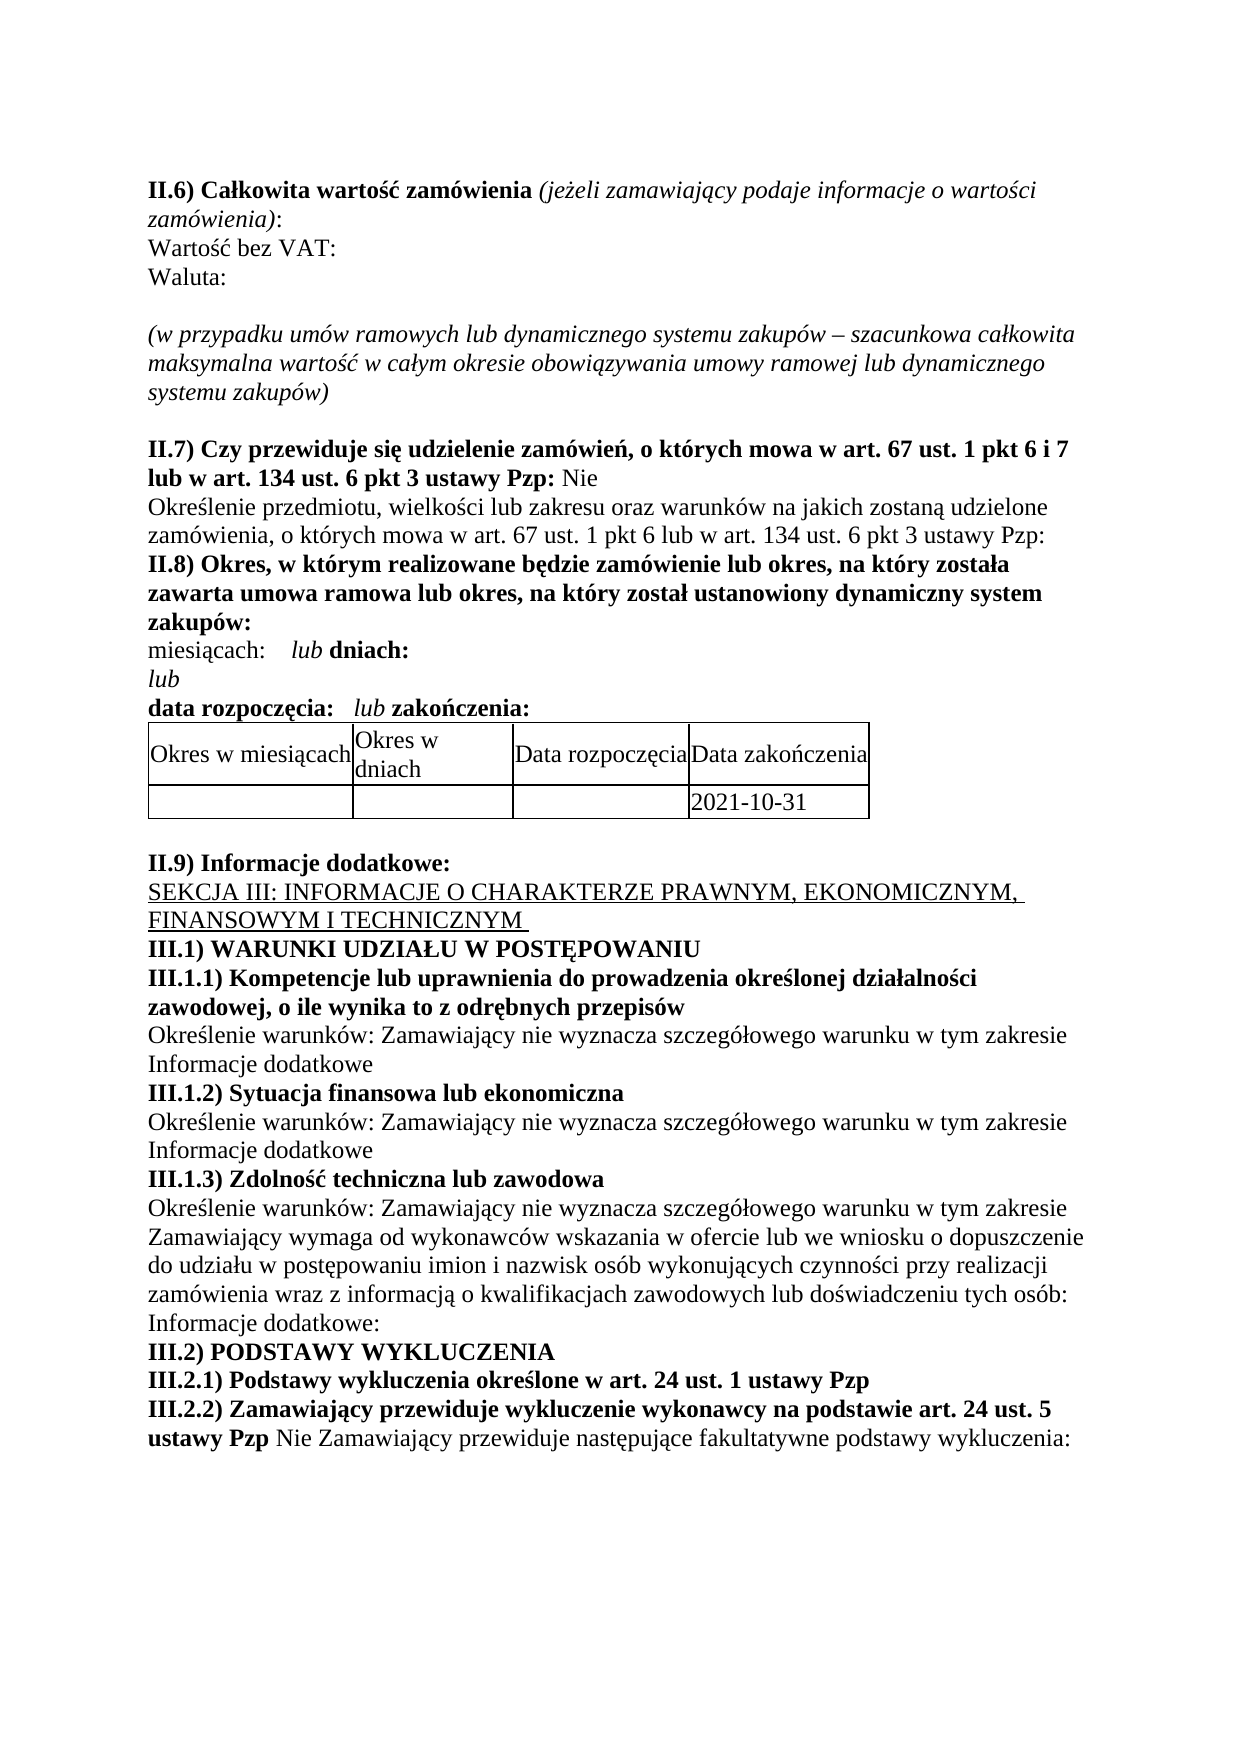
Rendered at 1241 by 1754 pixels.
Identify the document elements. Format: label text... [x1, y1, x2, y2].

text II.9) Informacje dodatkowe: [148, 819, 1092, 877]
text III.1) WARUNKI UDZIAŁU W POSTĘPOWANIU [148, 934, 1092, 963]
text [148, 118, 1092, 291]
text SEKCJA III: INFORMACJE O CHARAKTERZE PRAWNYM, EKONOMICZNYM, FINANSOWYM I TECHNICZNYM [148, 877, 1092, 934]
table_cell [514, 786, 688, 817]
table_header Data rozpoczęcia [514, 723, 689, 784]
text (w przypadku umów ramowych lub dynamicznego systemu zakupów – szacunkowa całkowita maksymalna wartość w całym okresie obowiązywania umowy ramowej lub dynamicznego systemu zakupów) [148, 291, 1092, 406]
text II.7) Czy przewiduje się udzielenie zamówień, o których mowa w art. 67 ust. 1 pkt 6 i 7 lub w art. 134 ust. 6 pkt 3 ustawy Pzp: Nie Określenie przedmiotu, wielkości lub zakresu oraz warunków na jakich zostaną udzielone zamówienia, o których mowa w art. 67 ust. 1 pkt 6 lub w art. 134 ust. 6 pkt 3 ustawy Pzp: II.8) Okres, w którym realizowane będzie zamówienie lub okres, na który została zawarta umowa ramowa lub okres, na który został ustanowiony dynamiczny system zakupów: miesiącach: lub dniach: lub data rozpoczęcia: lub zakończenia: [148, 406, 1092, 722]
table_cell [149, 786, 352, 817]
table_cell [354, 786, 512, 817]
text III.2) PODSTAWY WYKLUCZENIA [148, 1337, 1092, 1365]
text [148, 1365, 1092, 1595]
table_header Okres w miesiącach [149, 723, 353, 784]
table_header Okres w dniach [354, 723, 513, 784]
table_header Data zakończenia [690, 723, 868, 784]
table_cell 2021-10-31 [690, 786, 868, 817]
text III.1.1) Kompetencje lub uprawnienia do prowadzenia określonej działalności zawodowej, o ile wynika to z odrębnych przepisów Określenie warunków: Zamawiający nie wyznacza szczegółowego warunku w tym zakresie Informacje dodatkowe III.1.2) Sytuacja finansowa lub ekonomiczna Określenie warunków: Zamawiający nie wyznacza szczegółowego warunku w tym zakresie Informacje dodatkowe III.1.3) Zdolność techniczna lub zawodowa Określenie warunków: Zamawiający nie wyznacza szczegółowego warunku w tym zakresie Zamawiający wymaga od wykonawców wskazania w ofercie lub we wniosku o dopuszczenie do udziału w postępowaniu imion i nazwisk osób wykonujących czynności przy realizacji zamówienia wraz z informacją o kwalifikacjach zawodowych lub doświadczeniu tych osób: Informacje dodatkowe: [148, 963, 1092, 1337]
